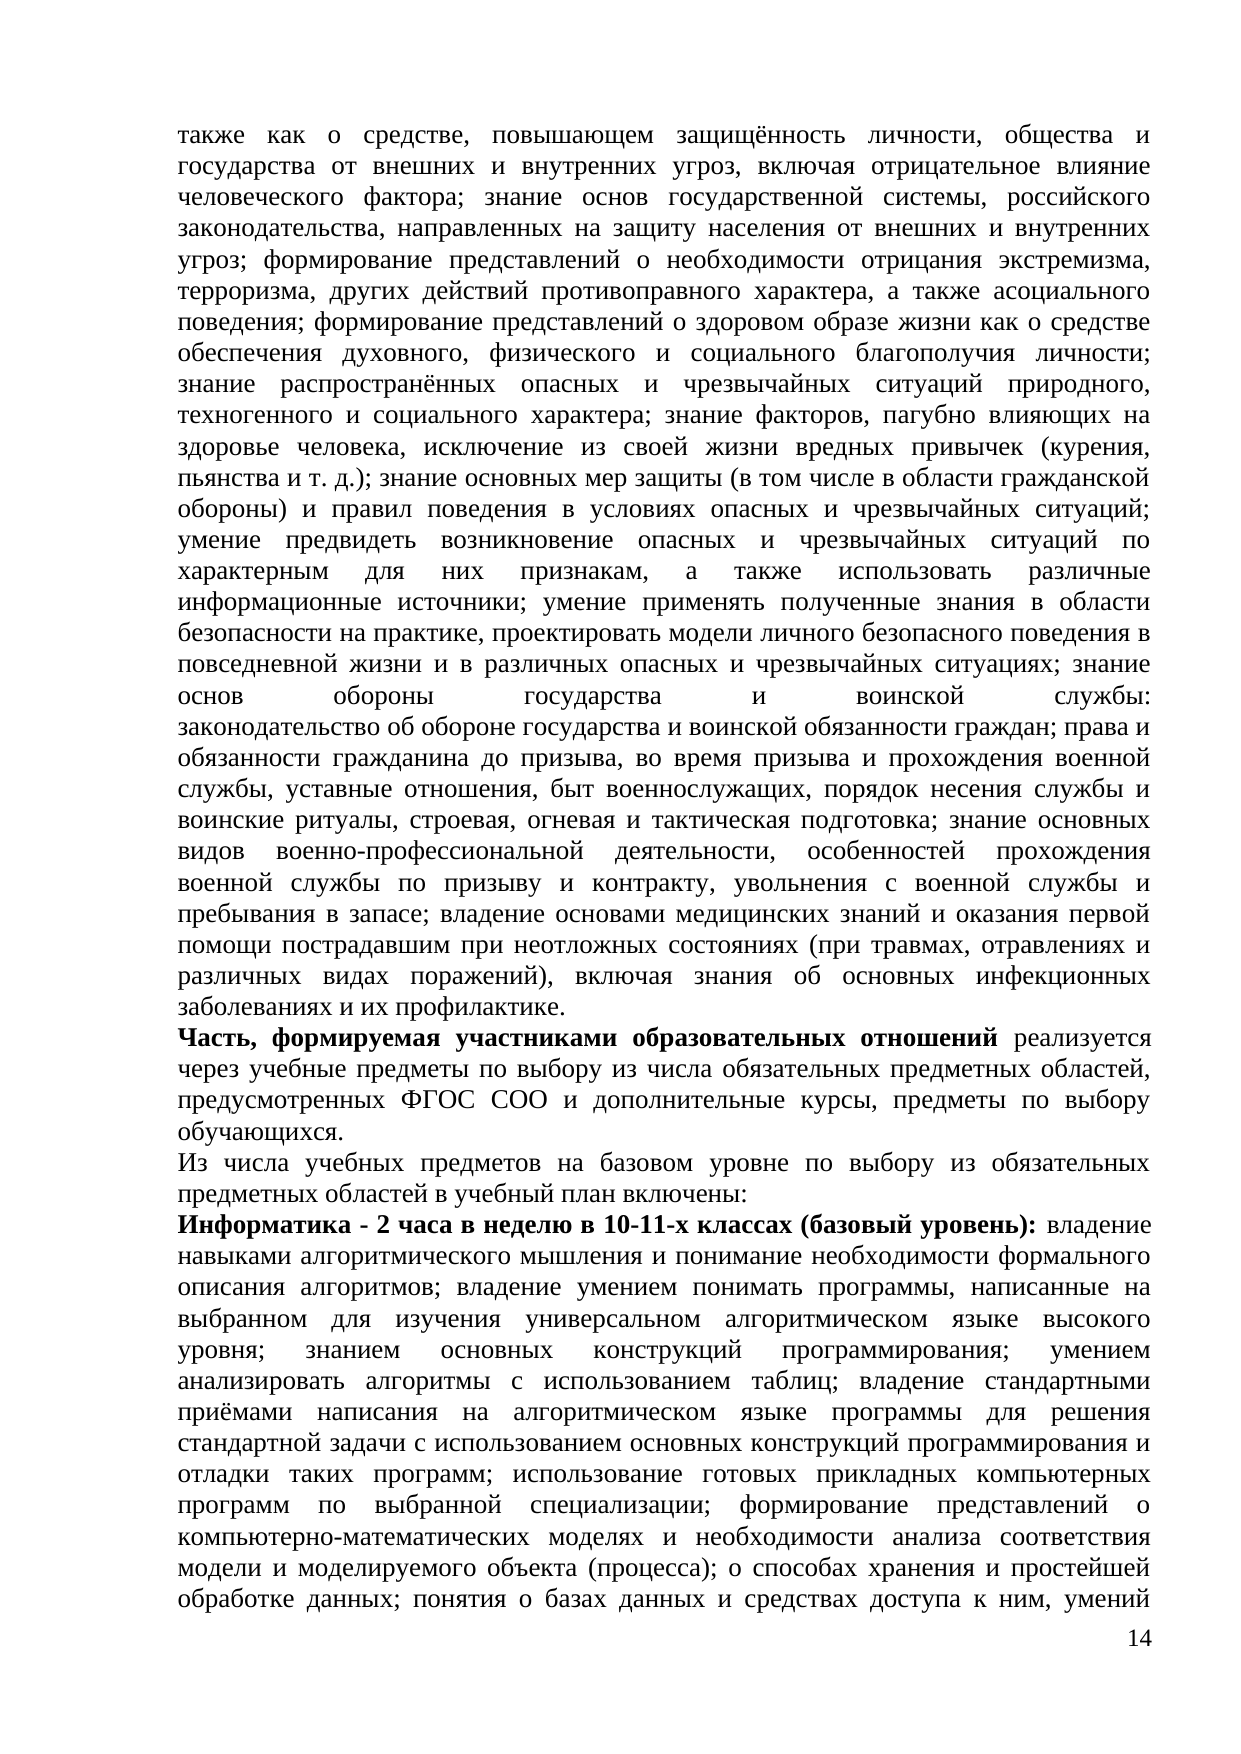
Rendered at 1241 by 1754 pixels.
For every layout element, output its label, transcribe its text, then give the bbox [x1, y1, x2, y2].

text Часть, формируемая участниками образовательных отношений реализуется через учебные предметы по выбору из числа обязательных предметных областей, предусмотренных ФГОС СОО и дополнительные курсы, предметы по выбору обучающихся. Из числа учебных предметов на базовом уровне по выбору из обязательных предметных областей в учебный план включены: [177, 1021, 1152, 1208]
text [177, 1208, 1152, 1613]
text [177, 118, 1152, 1021]
